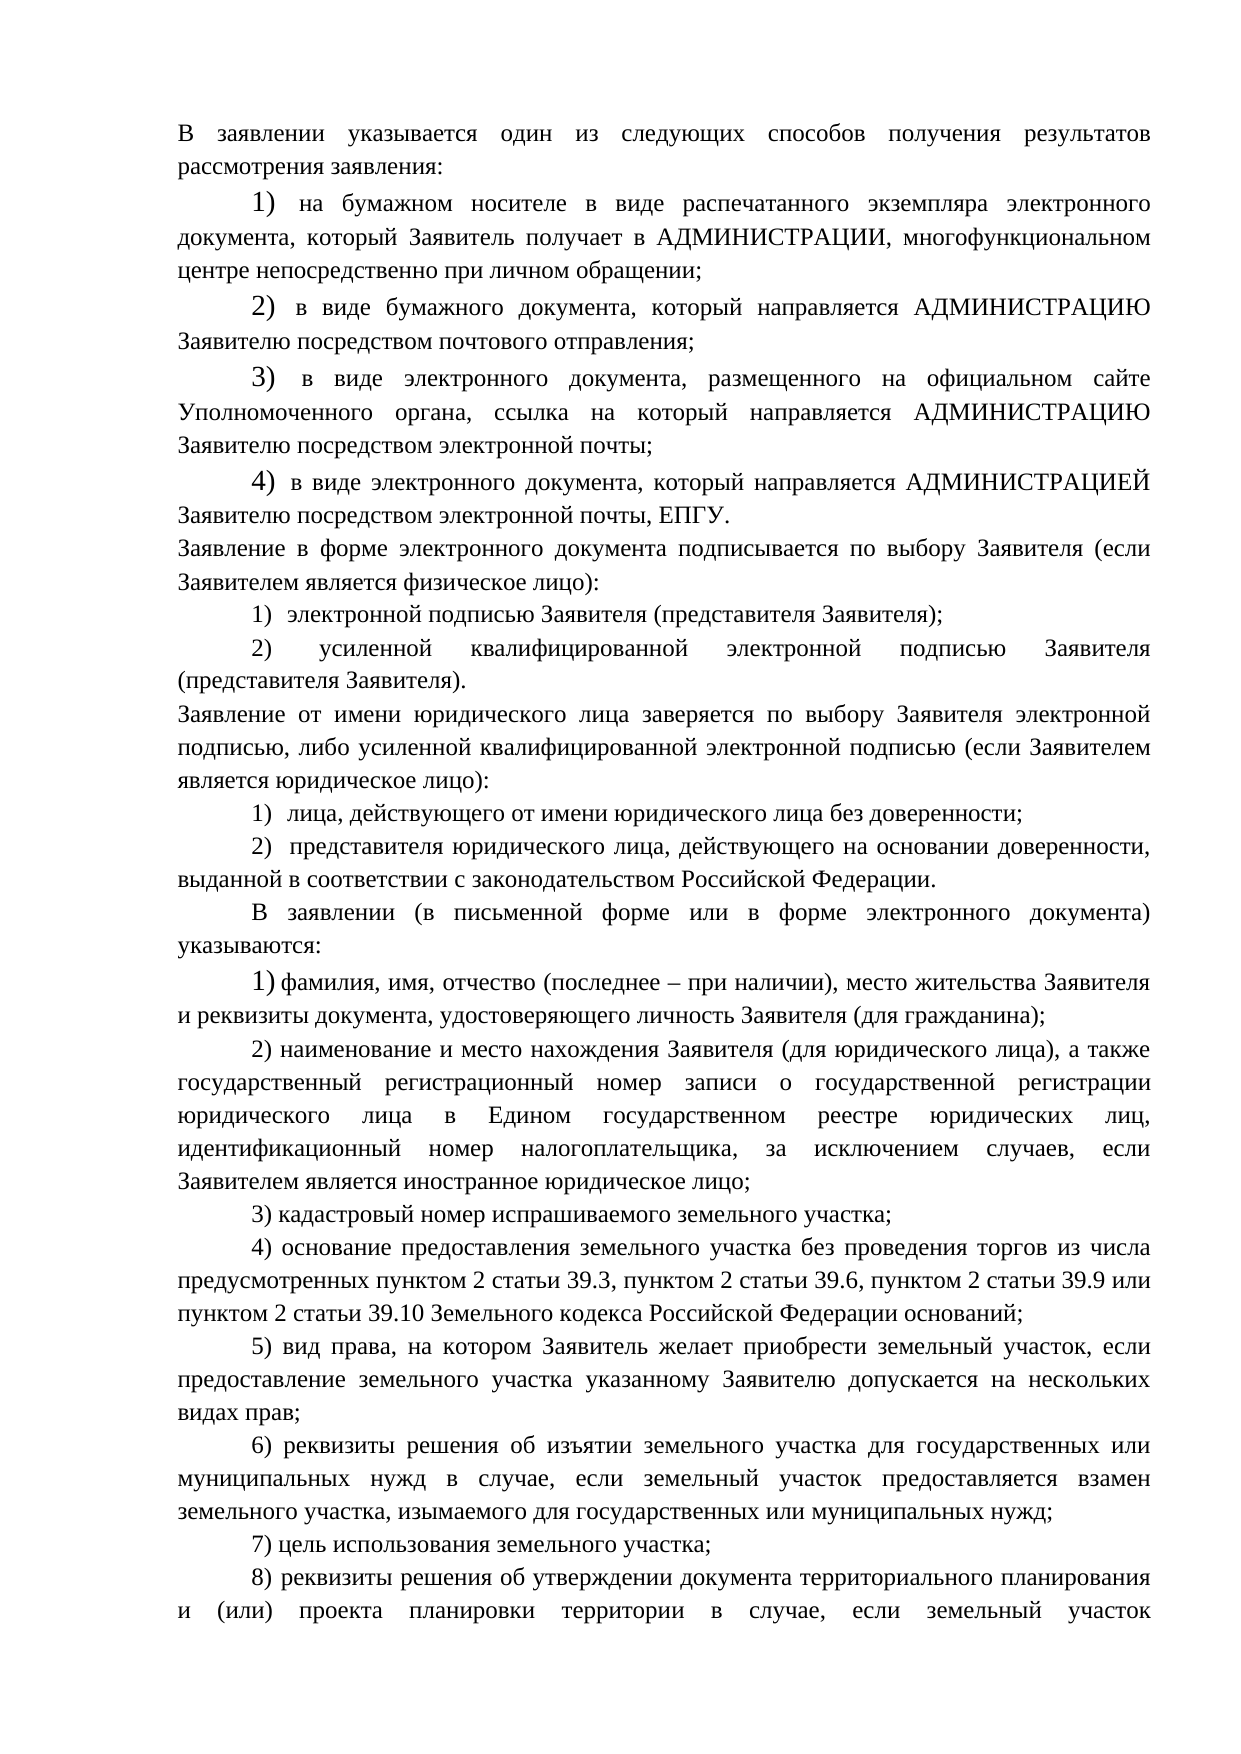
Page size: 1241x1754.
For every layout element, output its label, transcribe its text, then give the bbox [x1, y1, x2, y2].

text 5) вид права, на котором Заявитель желает приобрести земельный участок, если предоставление земельного участка указанному Заявителю допускается на нескольких видах прав; [177, 1331, 1152, 1426]
text Заявление от имени юридического лица заверяется по выбору Заявителя электронной подписью, либо усиленной квалифицированной электронной подписью (если Заявителем является юридическое лицо): [177, 699, 1152, 793]
text 4) основание предоставления земельного участка без проведения торгов из числа предусмотренных пунктом 2 статьи 39.3, пунктом 2 статьи 39.6, пунктом 2 статьи 39.9 или пунктом 2 статьи 39.10 Земельного кодекса Российской Федерации оснований; [177, 1232, 1152, 1327]
text 6) реквизиты решения об изъятии земельного участка для государственных или муниципальных нужд в случае, если земельный участок предоставляется взамен земельного участка, изымаемого для государственных или муниципальных нужд; [177, 1430, 1152, 1525]
text В заявлении (в письменной форме или в форме электронного документа) указываются: [177, 897, 1152, 958]
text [177, 1562, 1152, 1624]
text 7) цель использования земельного участка; [177, 1529, 1152, 1558]
list представителя юридического лица, действующего на основании доверенности, выданной в соответствии с законодательством Российской Федерации. [177, 831, 1152, 892]
list в виде бумажного документа, который направляется АДМИНИСТРАЦИЮ Заявителю посредством почтового отправления; [177, 288, 1152, 354]
list в виде электронного документа, который направляется АДМИНИСТРАЦИЕЙ Заявителю посредством электронной почты, ЕПГУ. [177, 463, 1152, 529]
list усиленной квалифицированной электронной подписью Заявителя (представителя Заявителя). [177, 633, 1152, 694]
text 3) кадастровый номер испрашиваемого земельного участка; [177, 1199, 1152, 1227]
text 2) наименование и место нахождения Заявителя (для юридического лица), а также государственный регистрационный номер записи о государственной регистрации юридического лица в Едином государственном реестре юридических лиц, идентификационный номер налогоплательщика, за исключением случаев, если Заявителем является иностранное юридическое лицо; [177, 1034, 1152, 1194]
text Заявление в форме электронного документа подписывается по выбору Заявителя (если Заявителем является физическое лицо): [177, 533, 1152, 595]
text В заявлении указывается один из следующих способов получения результатов рассмотрения заявления: [177, 118, 1152, 180]
list на бумажном носителе в виде распечатанного экземпляра электронного документа, который Заявитель получает в АДМИНИСТРАЦИИ, многофункциональном центре непосредственно при личном обращении; [177, 184, 1152, 284]
list электронной подписью Заявителя (представителя Заявителя); [177, 599, 1152, 628]
list фамилия, имя, отчество (последнее – при наличии), место жительства Заявителя и реквизиты документа, удостоверяющего личность Заявителя (для гражданина); [177, 963, 1152, 1029]
list лица, действующего от имени юридического лица без доверенности; [177, 798, 1152, 826]
list в виде электронного документа, размещенного на официальном сайте Уполномоченного органа, ссылка на который направляется АДМИНИСТРАЦИЮ Заявителю посредством электронной почты; [177, 359, 1152, 458]
